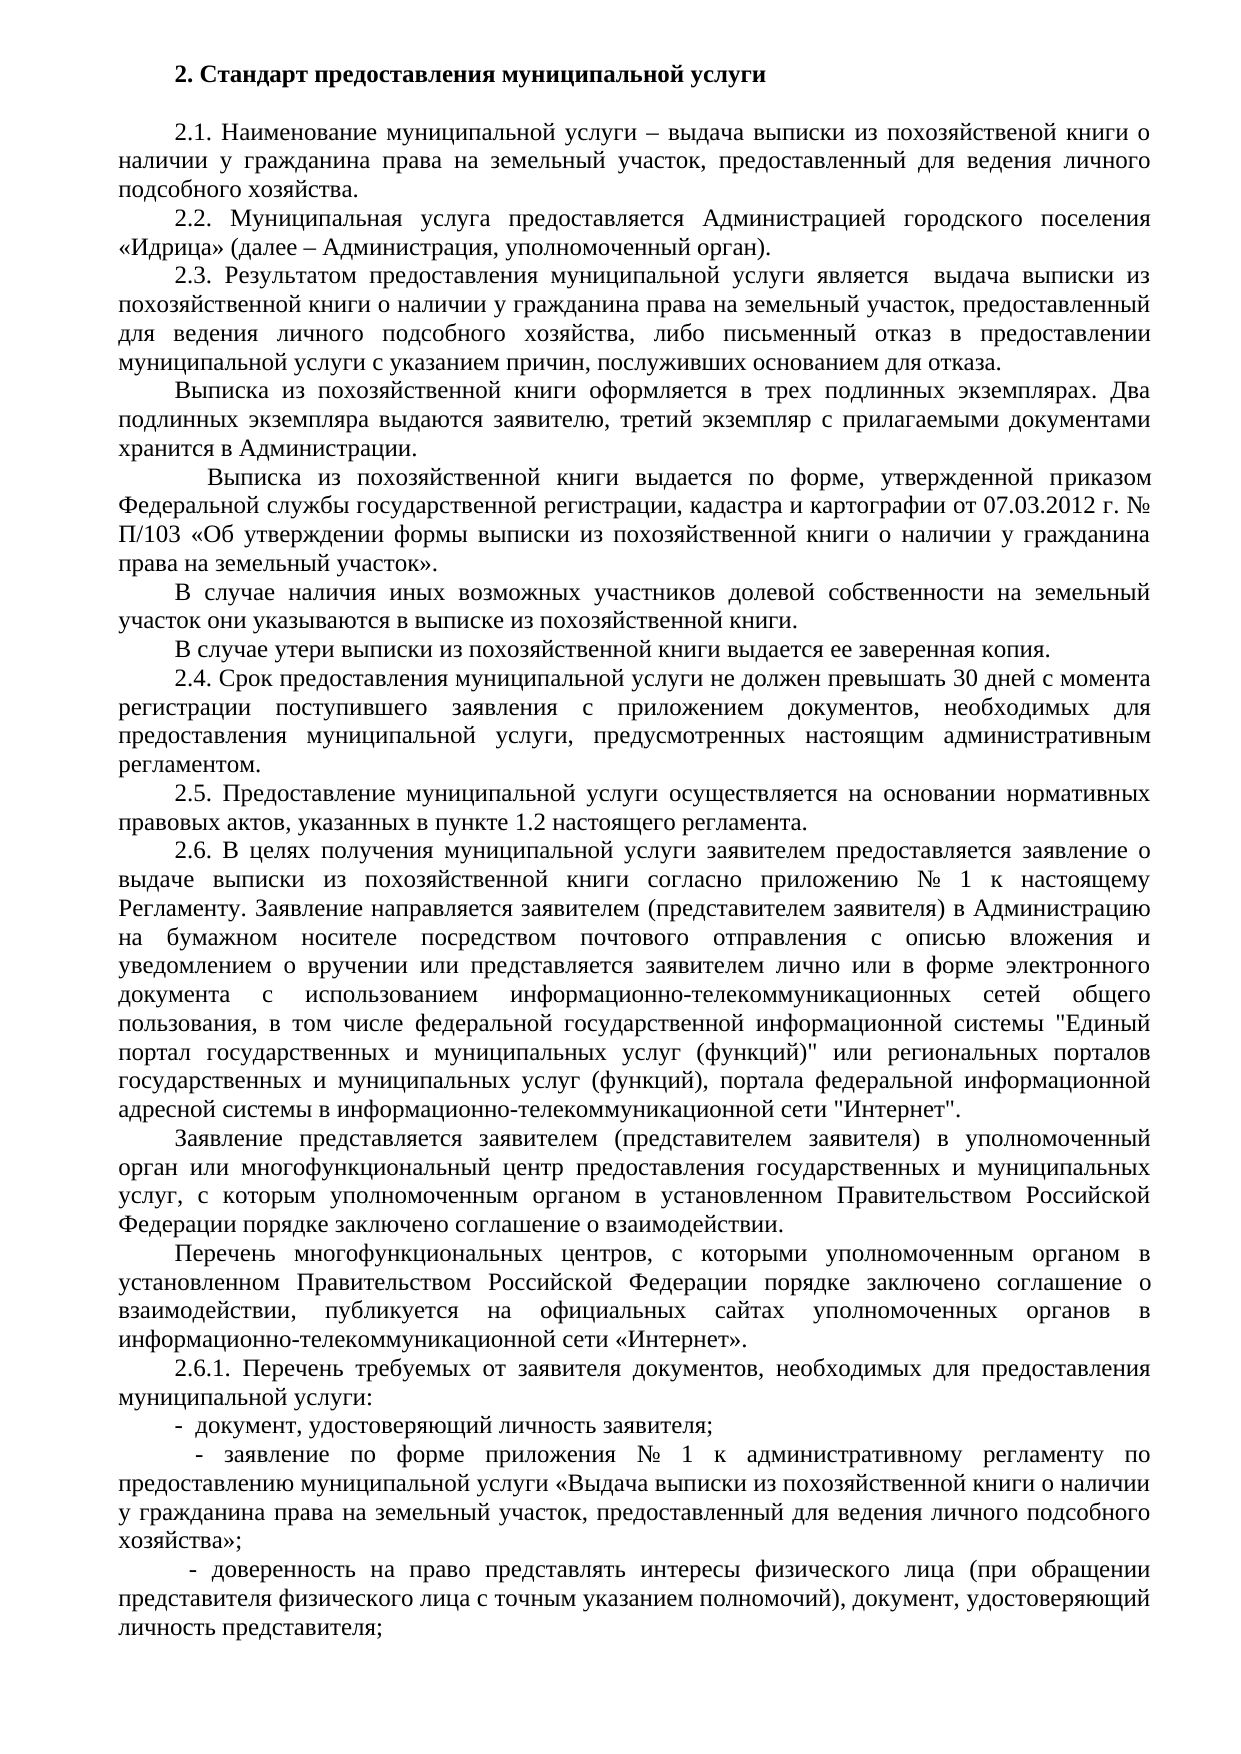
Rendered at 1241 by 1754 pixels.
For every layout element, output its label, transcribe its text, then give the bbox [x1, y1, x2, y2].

text 2.6. В целях получения муниципальной услуги заявителем предоставляется заявление о выдаче выписки из похозяйственной книги согласно приложению № 1 к настоящему Регламенту. Заявление направляется заявителем (представителем заявителя) в Администрацию на бумажном носителе посредством почтового отправления с описью вложения и уведомлением о вручении или представляется заявителем лично или в форме электронного документа с использованием информационно-телекоммуникационных сетей общего пользования, в том числе федеральной государственной информационной системы "Единый портал государственных и муниципальных услуг (функций)" или региональных порталов государственных и муниципальных услуг (функций), портала федеральной информационной адресной системы в информационно-телекоммуникационной сети "Интернет". [118, 835, 1152, 1123]
text Выписка из похозяйственной книги оформляется в трех подлинных экземплярах. Два подлинных экземпляра выдаются заявителю, третий экземпляр с прилагаемыми документами хранится в Администрации. [118, 375, 1152, 462]
text Выписка из похозяйственной книги выдается по форме, утвержденной приказом Федеральной службы государственной регистрации, кадастра и картографии от 07.03.2012 г. № П/103 «Об утверждении формы выписки из похозяйственной книги о наличии у гражданина права на земельный участок». [118, 462, 1152, 577]
text - документ, удостоверяющий личность заявителя; [118, 1410, 1152, 1439]
text - заявление по форме приложения № 1 к административному регламенту по предоставлению муниципальной услуги «Выдача выписки из похозяйственной книги о наличии у гражданина права на земельный участок, предоставленный для ведения личного подсобного хозяйства»; [118, 1439, 1152, 1554]
text В случае наличия иных возможных участников долевой собственности на земельный участок они указываются в выписке из похозяйственной книги. [118, 577, 1152, 634]
text Перечень многофункциональных центров, с которыми уполномоченным органом в установленном Правительством Российской Федерации порядке заключено соглашение о взаимодействии, публикуется на официальных сайтах уполномоченных органов в информационно-телекоммуникационной сети «Интернет». [118, 1238, 1152, 1353]
text 2.5. Предоставление муниципальной услуги осуществляется на основании нормативных правовых актов, указанных в пункте 1.2 настоящего регламента. [118, 778, 1152, 835]
text 2.6.1. Перечень требуемых от заявителя документов, необходимых для предоставления муниципальной услуги: [118, 1353, 1152, 1410]
text В случае утери выписки из похозяйственной книги выдается ее заверенная копия. [118, 634, 1152, 663]
text 2.1. Наименование муниципальной услуги – выдача выписки из похозяйственой книги о наличии у гражданина права на земельный участок, предоставленный для ведения личного подсобного хозяйства. [118, 117, 1152, 203]
text 2.2. Муниципальная услуга предоставляется Администрацией городского поселения «Идрица» (далее – Администрация, уполномоченный орган). [118, 203, 1152, 260]
text - доверенность на право представлять интересы физического лица (при обращении представителя физического лица с точным указанием полномочий), документ, удостоверяющий личность представителя; [118, 1554, 1152, 1640]
text 2.3. Результатом предоставления муниципальной услуги является выдача выписки из похозяйственной книги о наличии у гражданина права на земельный участок, предоставленный для ведения личного подсобного хозяйства, либо письменный отказ в предоставлении муниципальной услуги с указанием причин, послуживших основанием для отказа. [118, 260, 1152, 375]
text Заявление представляется заявителем (представителем заявителя) в уполномоченный орган или многофункциональный центр предоставления государственных и муниципальных услуг, с которым уполномоченным органом в установленном Правительством Российской Федерации порядке заключено соглашение о взаимодействии. [118, 1123, 1152, 1238]
text 2. Стандарт предоставления муниципальной услуги [118, 59, 1152, 88]
text 2.4. Срок предоставления муниципальной услуги не должен превышать 30 дней с момента регистрации поступившего заявления с приложением документов, необходимых для предоставления муниципальной услуги, предусмотренных настоящим административным регламентом. [118, 663, 1152, 778]
